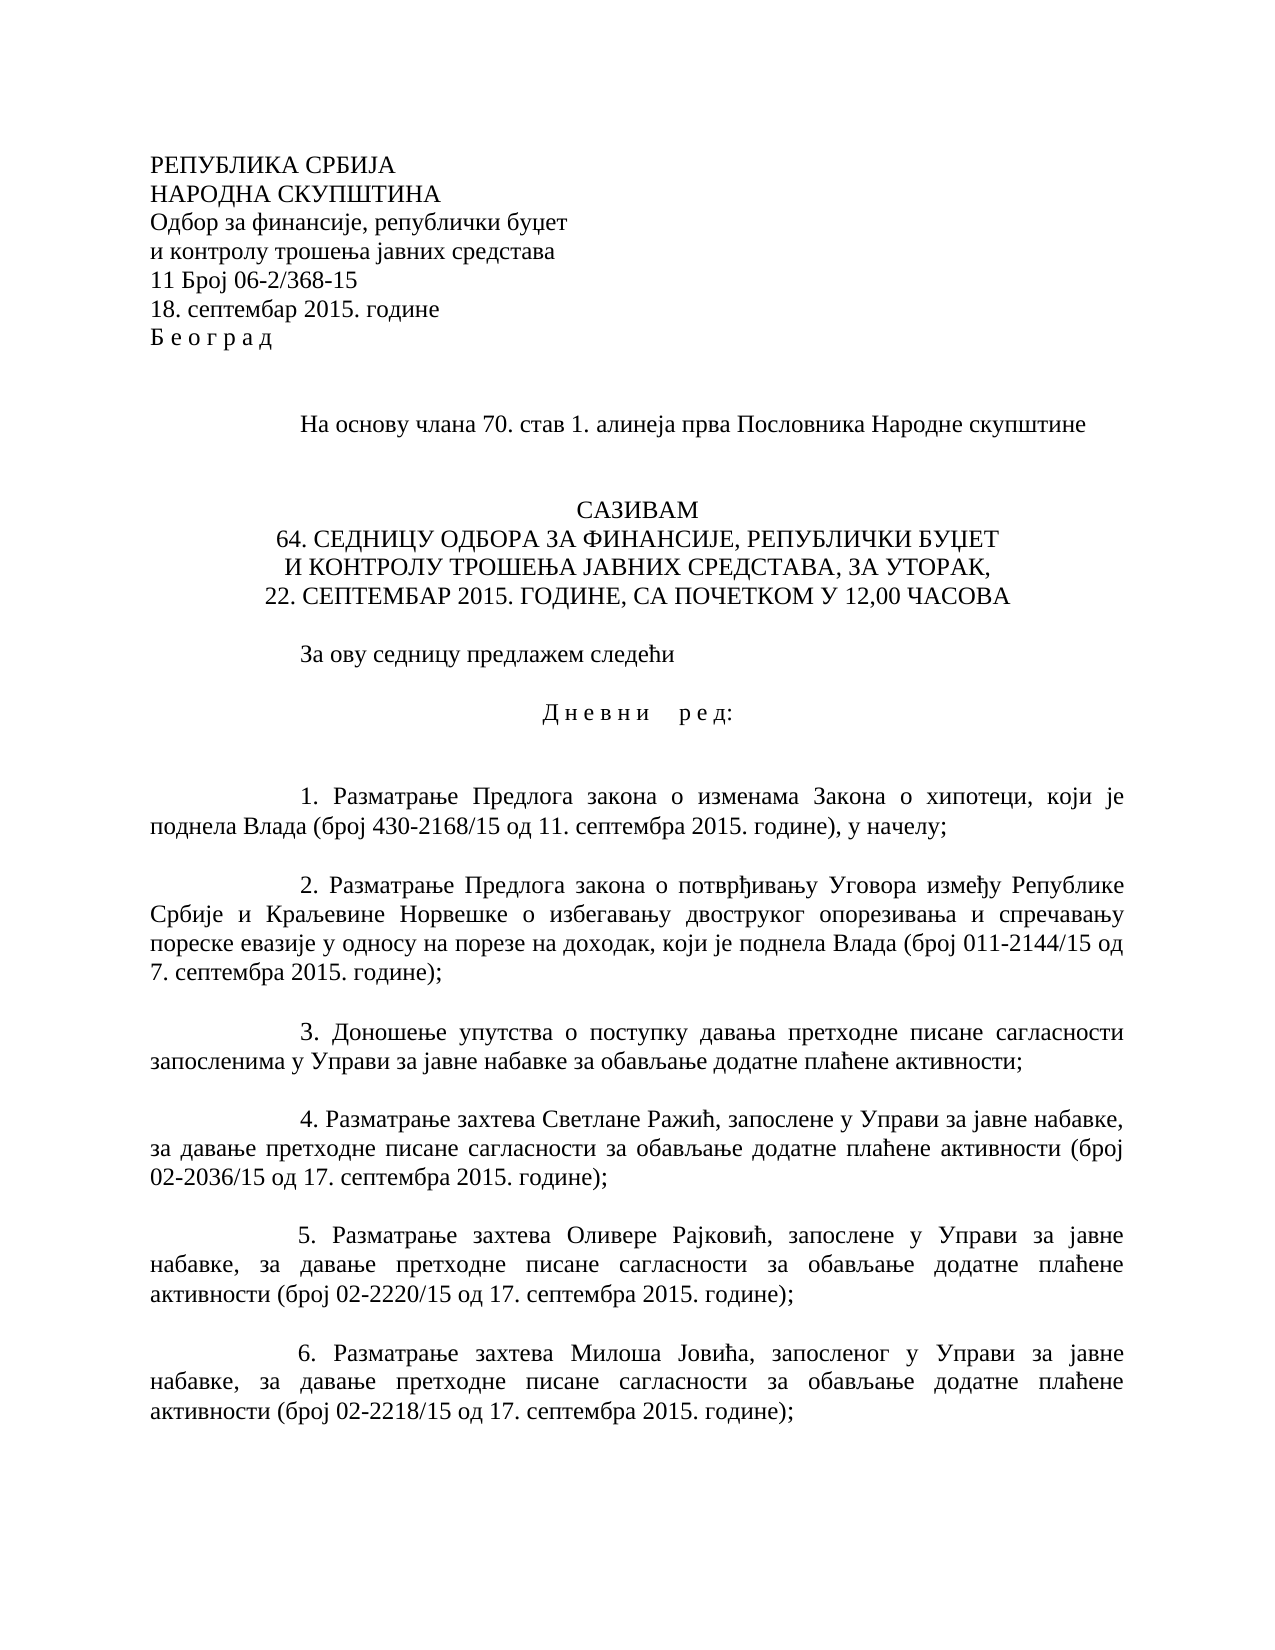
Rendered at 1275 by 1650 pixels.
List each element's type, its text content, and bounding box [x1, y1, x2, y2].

text Б е о г р а д [150, 322, 1125, 351]
text САЗИВАМ [150, 495, 1125, 524]
text 1. Разматрање Предлога закона о изменама Закона о хипотеци, који је поднела Влада (број 430-2168/15 од 11. септембра 2015. године), у начелу; [150, 781, 1125, 840]
text И КОНТРОЛУ ТРОШЕЊА ЈАВНИХ СРЕДСТАВА, ЗА УТОРАК, [150, 552, 1125, 581]
text На основу члана 70. став 1. алинеја прва Пословника Народне скупштине [150, 409, 1125, 437]
text Д н е в н и р е д: [150, 697, 1125, 725]
text 18. септембар 2015. године [150, 294, 1125, 322]
text 64. СЕДНИЦУ ОДБОРА ЗА ФИНАНСИЈЕ, РЕПУБЛИЧКИ БУЏЕТ [150, 524, 1125, 552]
text 2. Разматрање Предлога закона о потврђивању Уговора између Републике Србије и Краљевине Норвешке о избегавању двоструког опорезивања и спречавању пореске евазије у односу на порезе на доходак, који је поднела Влада (број 011-2144/15 од 7. септембра 2015. године); [150, 870, 1125, 986]
text и контролу трошења јавних средстава [150, 236, 1125, 265]
text За ову седницу предлажем следећи [150, 639, 1125, 667]
text 5. Разматрање захтева Оливере Рајковић, запослене у Управи за јавне набавке, за давање претходне писане сагласности за обављање додатне плаћене активности (број 02-2220/15 од 17. септембра 2015. године); [150, 1220, 1125, 1308]
text РЕПУБЛИКА СРБИЈА [150, 150, 1125, 179]
text 11 Број 06-2/368-15 [150, 265, 1125, 294]
text 3. Доношење упутства о поступку давања претходне писане сагласности запосленима у Управи за јавне набавке за обављање додатне плаћене активности; [150, 1016, 1125, 1075]
text 4. Разматрање захтева Светлане Ражић, запослене у Управи за јавне набавке, за давање претходне писане сагласности за обављање додатне плаћене активности (број 02-2036/15 од 17. септембра 2015. године); [150, 1104, 1125, 1191]
text 22. СЕПТЕМБАР 2015. ГОДИНЕ, СА ПОЧЕТКОМ У 12,00 ЧАСОВА [150, 581, 1125, 610]
text НАРОДНА СКУПШТИНА [150, 179, 1125, 207]
text 6. Разматрање захтева Милоша Јовића, запосленог у Управи за јавне набавке, за давање претходне писане сагласности за обављање додатне плаћене активности (број 02-2218/15 од 17. септембра 2015. године); [150, 1338, 1125, 1425]
text Одбор за финансије, републички буџет [150, 207, 1125, 236]
